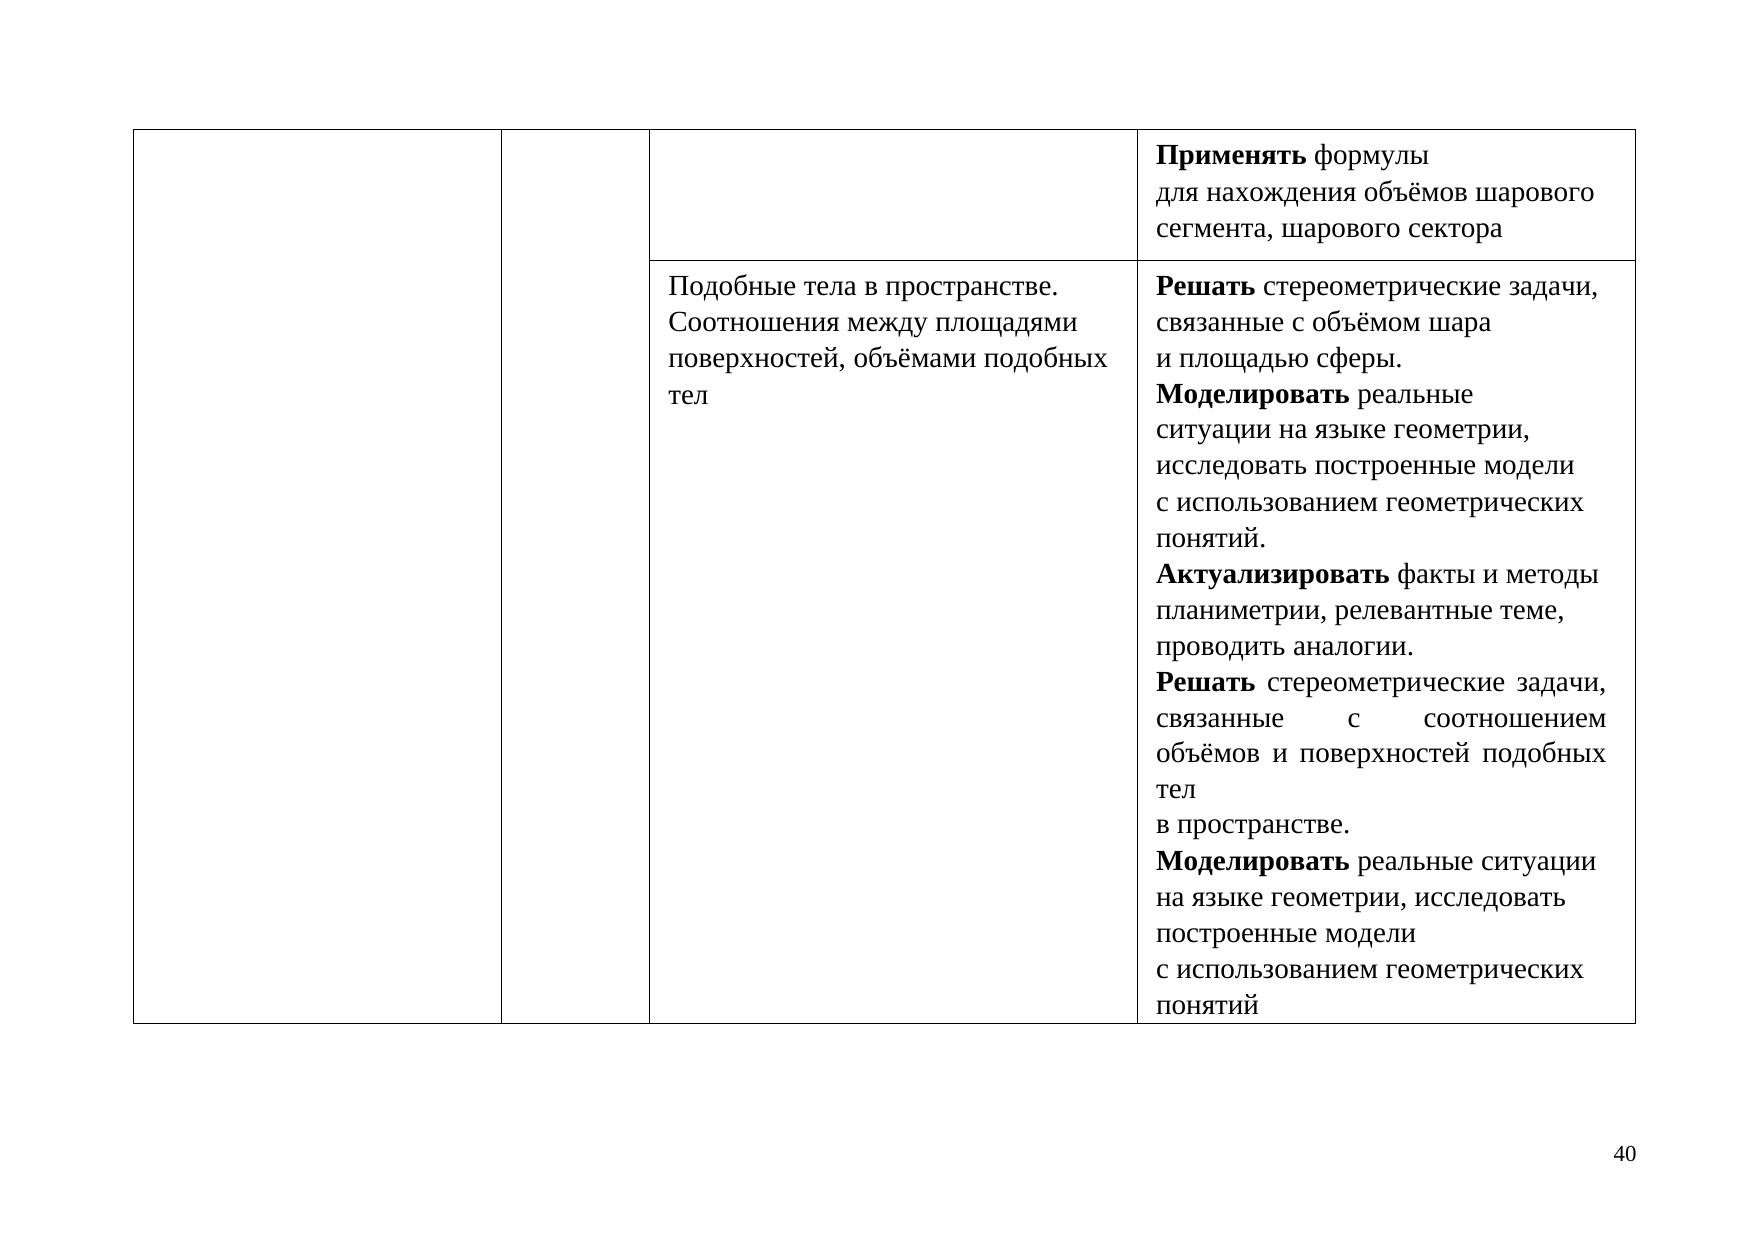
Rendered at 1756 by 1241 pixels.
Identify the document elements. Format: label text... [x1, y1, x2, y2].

table_header [650, 130, 1137, 260]
table_cell Подобные тела в пространстве. Соотношения между площадями поверхностей, объёмами подобных тел [650, 261, 1137, 1023]
table_header [502, 130, 649, 1023]
table_header [134, 130, 501, 1023]
table_cell Решать стереометрические задачи, связанные с объёмом шара и площадью сферы. Моделировать реальные ситуации на языке геометрии, исследовать построенные модели с использованием геометрических понятий. Актуализировать факты и методы планиметрии, релевантные теме, проводить аналогии. Решать стереометрические задачи, связанные с соотношением объёмов и поверхностей подобных тел в пространстве. Моделировать реальные ситуации на языке геометрии, исследовать построенные модели с использованием геометрических понятий [1138, 261, 1635, 1023]
table_header Применять формулы для нахождения объёмов шарового сегмента, шарового сектора [1138, 130, 1635, 260]
